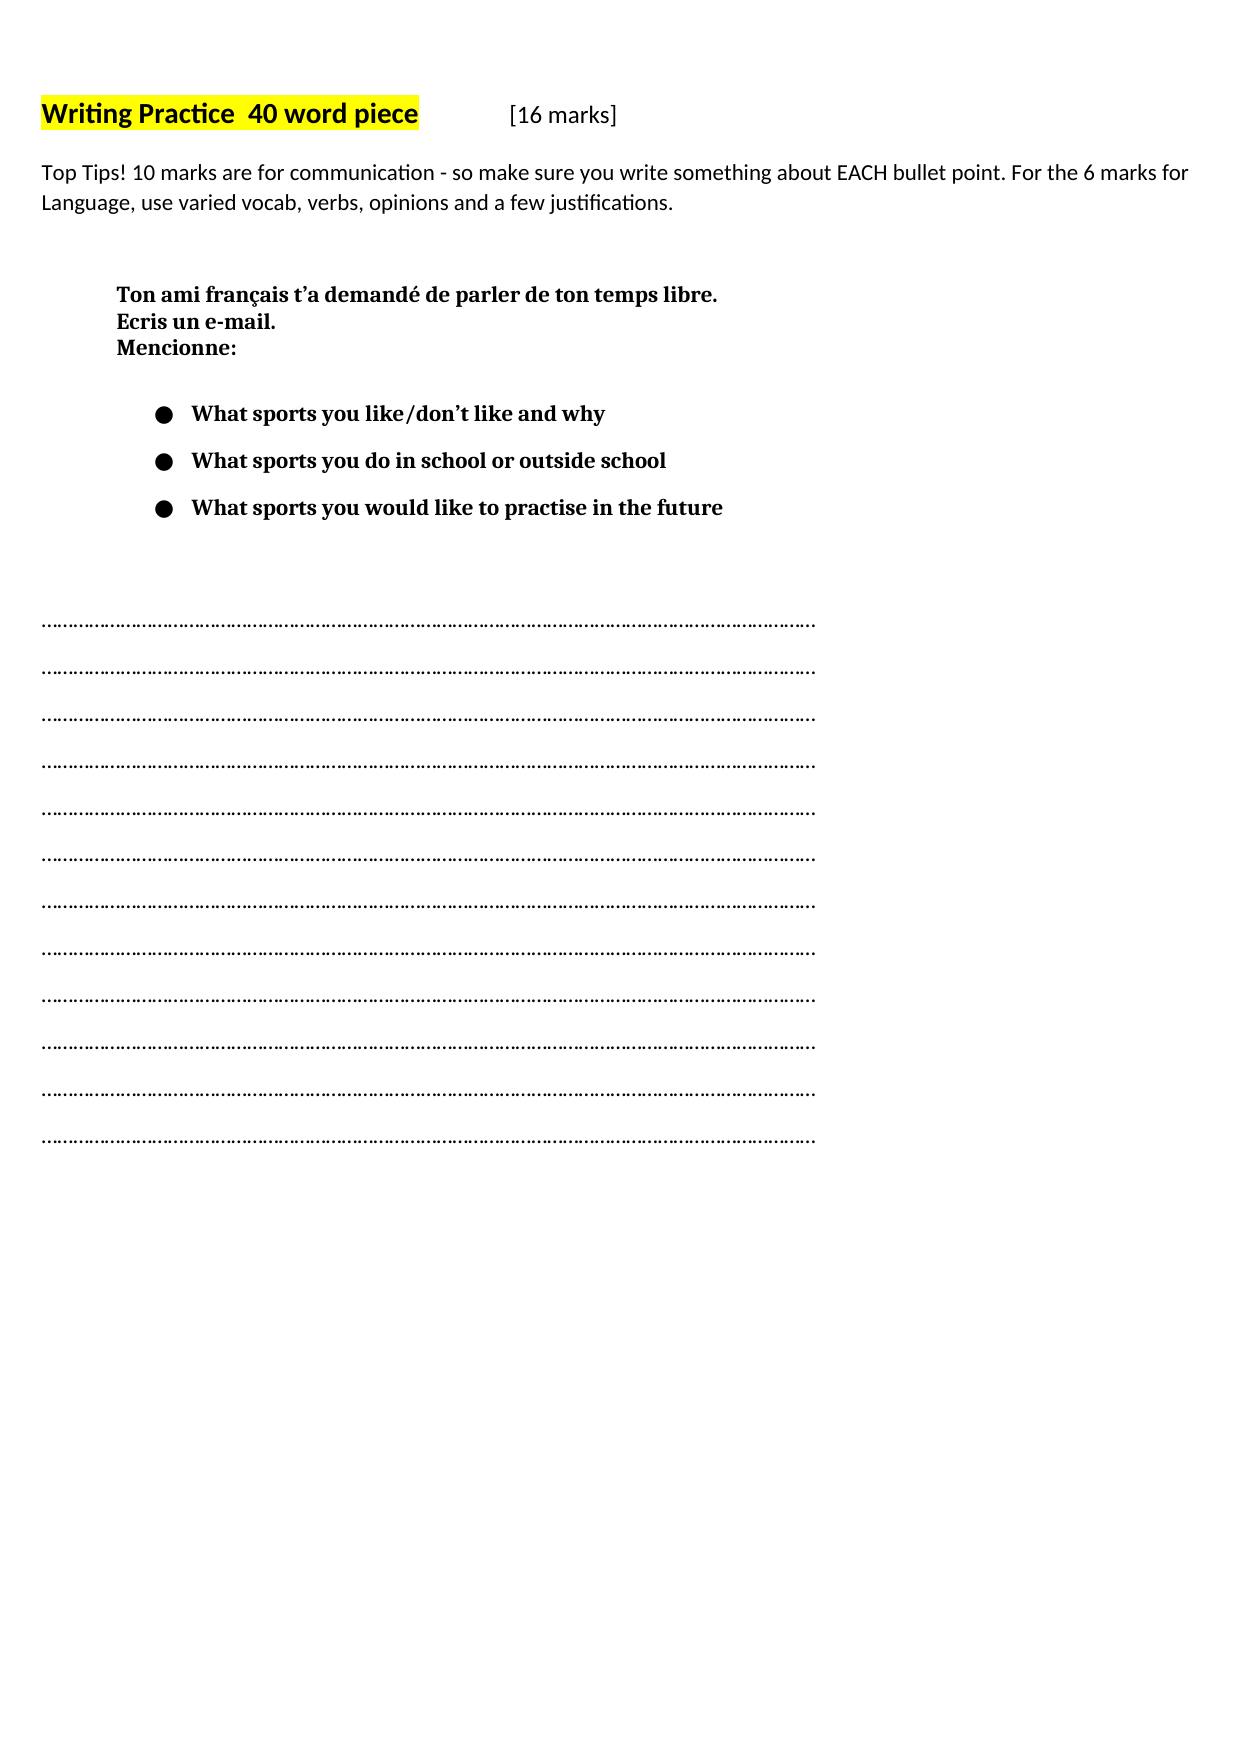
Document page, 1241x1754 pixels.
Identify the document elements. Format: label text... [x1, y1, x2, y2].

list What sports you would like to practise in the future [154, 482, 1199, 529]
text ………………………………………………………………………………………………………………………………… [41, 605, 1199, 633]
text ………………………………………………………………………………………………………………………………… [41, 1074, 1199, 1102]
text ………………………………………………………………………………………………………………………………… [41, 980, 1199, 1008]
list What sports you do in school or outside school [154, 435, 1199, 482]
text ………………………………………………………………………………………………………………………………… [41, 1027, 1199, 1055]
text ………………………………………………………………………………………………………………………………… [41, 1121, 1199, 1149]
text Ton ami français t’a demandé de parler de ton temps libre. [116, 282, 1199, 309]
text Ecris un e-mail. [116, 309, 1199, 335]
text ………………………………………………………………………………………………………………………………… [41, 886, 1199, 914]
text ………………………………………………………………………………………………………………………………… [41, 746, 1199, 774]
text ………………………………………………………………………………………………………………………………… [41, 699, 1199, 727]
text Mencionne: [116, 335, 1199, 361]
text Top Tips! 10 marks are for communication - so make sure you write something about EACH bullet point. For the 6 marks for Language, use varied vocab, verbs, opinions and a few justifications. [41, 158, 1199, 217]
list What sports you like/don’t like and why [154, 388, 1199, 435]
text ………………………………………………………………………………………………………………………………… [41, 933, 1199, 961]
text ………………………………………………………………………………………………………………………………… [41, 652, 1199, 680]
text Writing Practice 40 word piece [16 marks] [419, 95, 1199, 130]
text ………………………………………………………………………………………………………………………………… [41, 793, 1199, 821]
text ………………………………………………………………………………………………………………………………… [41, 839, 1199, 867]
